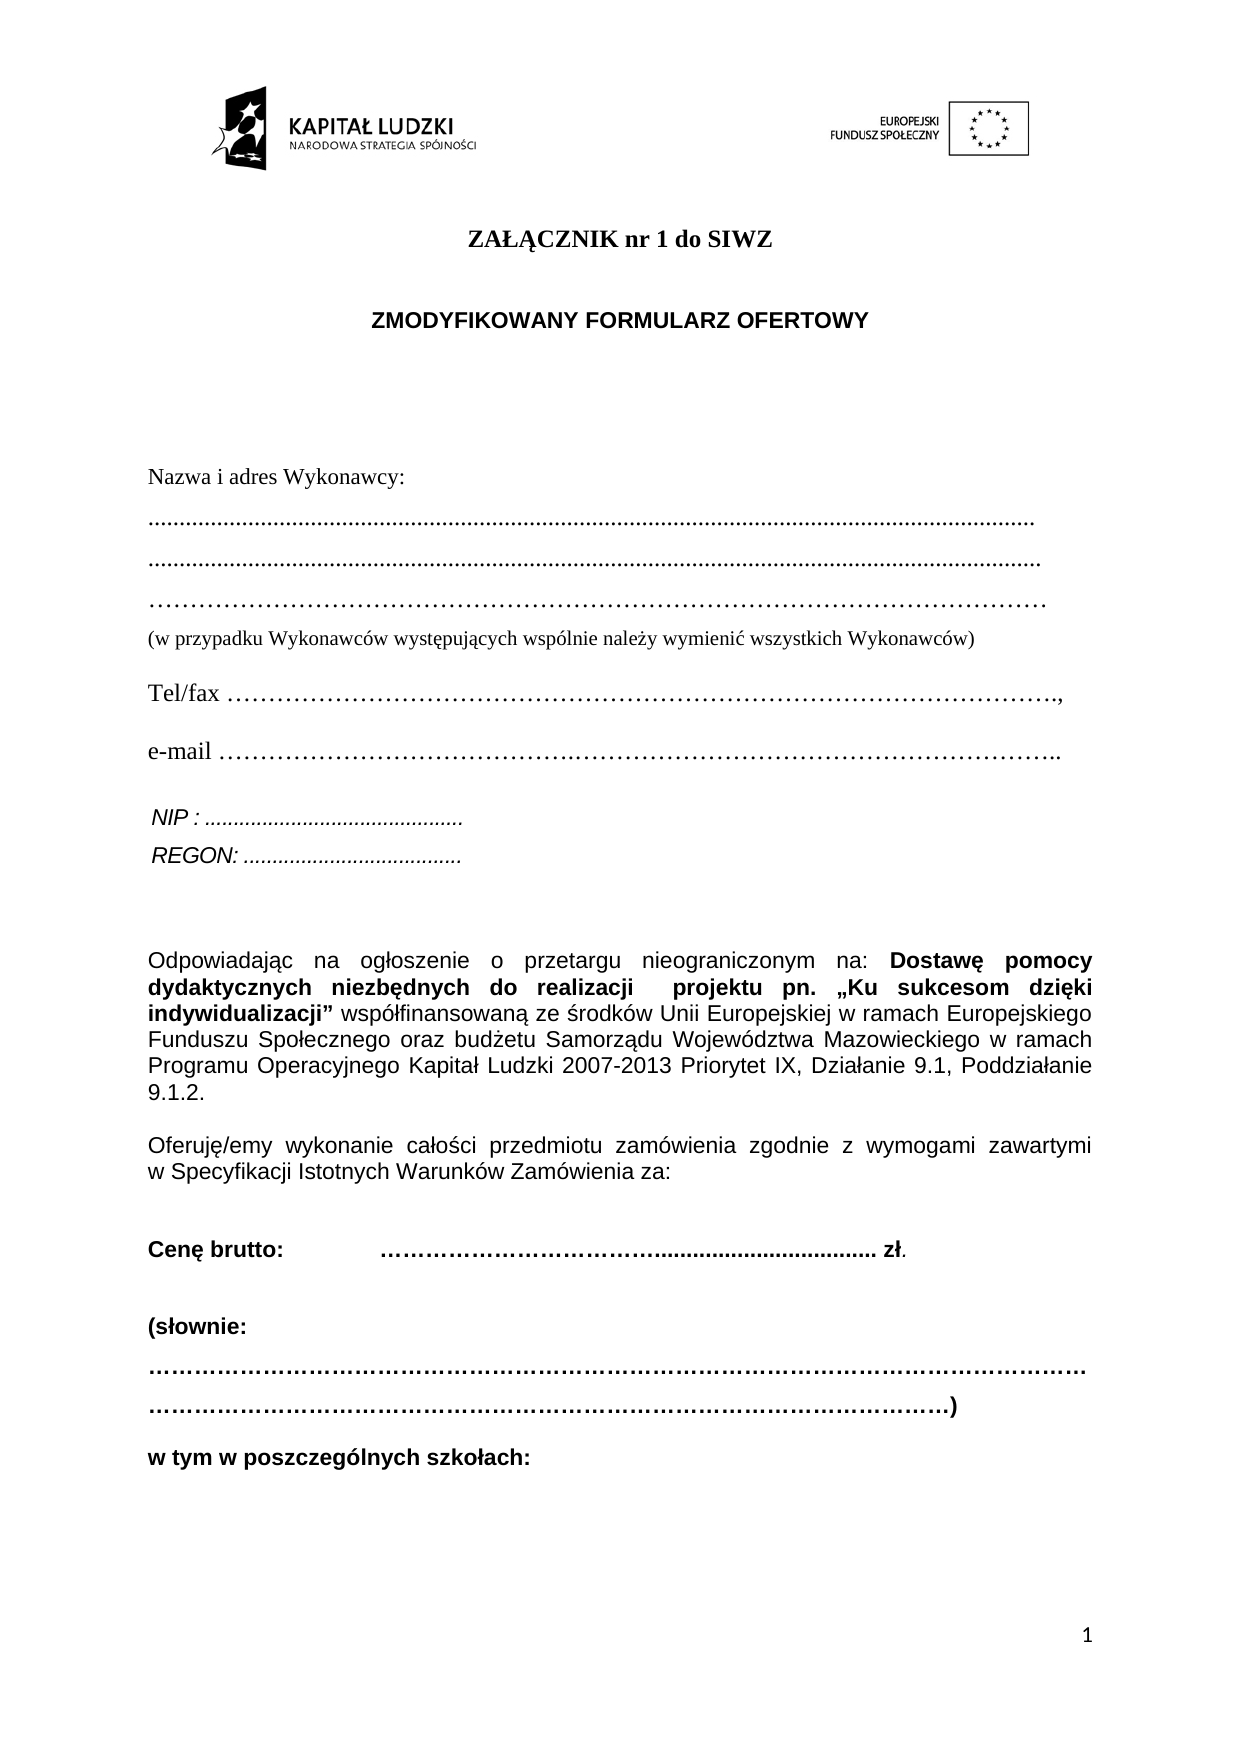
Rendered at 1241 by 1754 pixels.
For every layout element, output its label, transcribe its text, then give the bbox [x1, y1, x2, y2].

text ZMODYFIKOWANY FORMULARZ OFERTOWY [148, 307, 1093, 333]
text e-mail …………………………………….………………………………………………….. [148, 736, 1093, 764]
text ……………………………………………………………………………………………… [148, 584, 1093, 613]
text Cenę brutto: ………………………………................................... zł. [148, 1236, 1086, 1262]
text NIP : ............................................. [151, 804, 1093, 831]
text REGON: ...................................... [151, 842, 1093, 868]
picture [147, 73, 1093, 185]
text w tym w poszczególnych szkołach: [148, 1444, 1087, 1471]
text .............................................................................................................................................. [148, 502, 1093, 530]
text Oferuję/emy wykonanie całości przedmiotu zamówienia zgodnie z wymogami zawartymi w Specyfikacji Istotnych Warunków Zamówienia za: [148, 1132, 1093, 1184]
text ............................................................................................................................................... [148, 543, 1093, 572]
text (słownie:…………………………………………………………………………………………………………………………………………………………………………………………………………) [148, 1313, 1087, 1419]
text Tel/fax ………………………………………………………………………………………., [148, 678, 1093, 707]
text ZAŁĄCZNIK nr 1 do SIWZ [148, 224, 1093, 253]
text (w przypadku Wykonawców występujących wspólnie należy wymienić wszystkich Wykonawców) [148, 625, 1093, 649]
text Odpowiadając na ogłoszenie o przetargu nieograniczonym na: Dostawę pomocy dydaktycznych niezbędnych do realizacji projektu pn. „Ku sukcesom dzięki indywidualizacji” współfinansowaną ze środków Unii Europejskiej w ramach Europejskiego Funduszu Społecznego oraz budżetu Samorządu Województwa Mazowieckiego w ramach Programu Operacyjnego Kapitał Ludzki 2007-2013 Priorytet IX, Działanie 9.1, Poddziałanie 9.1.2. [148, 947, 1093, 1105]
text Nazwa i adres Wykonawcy: [148, 463, 1093, 489]
